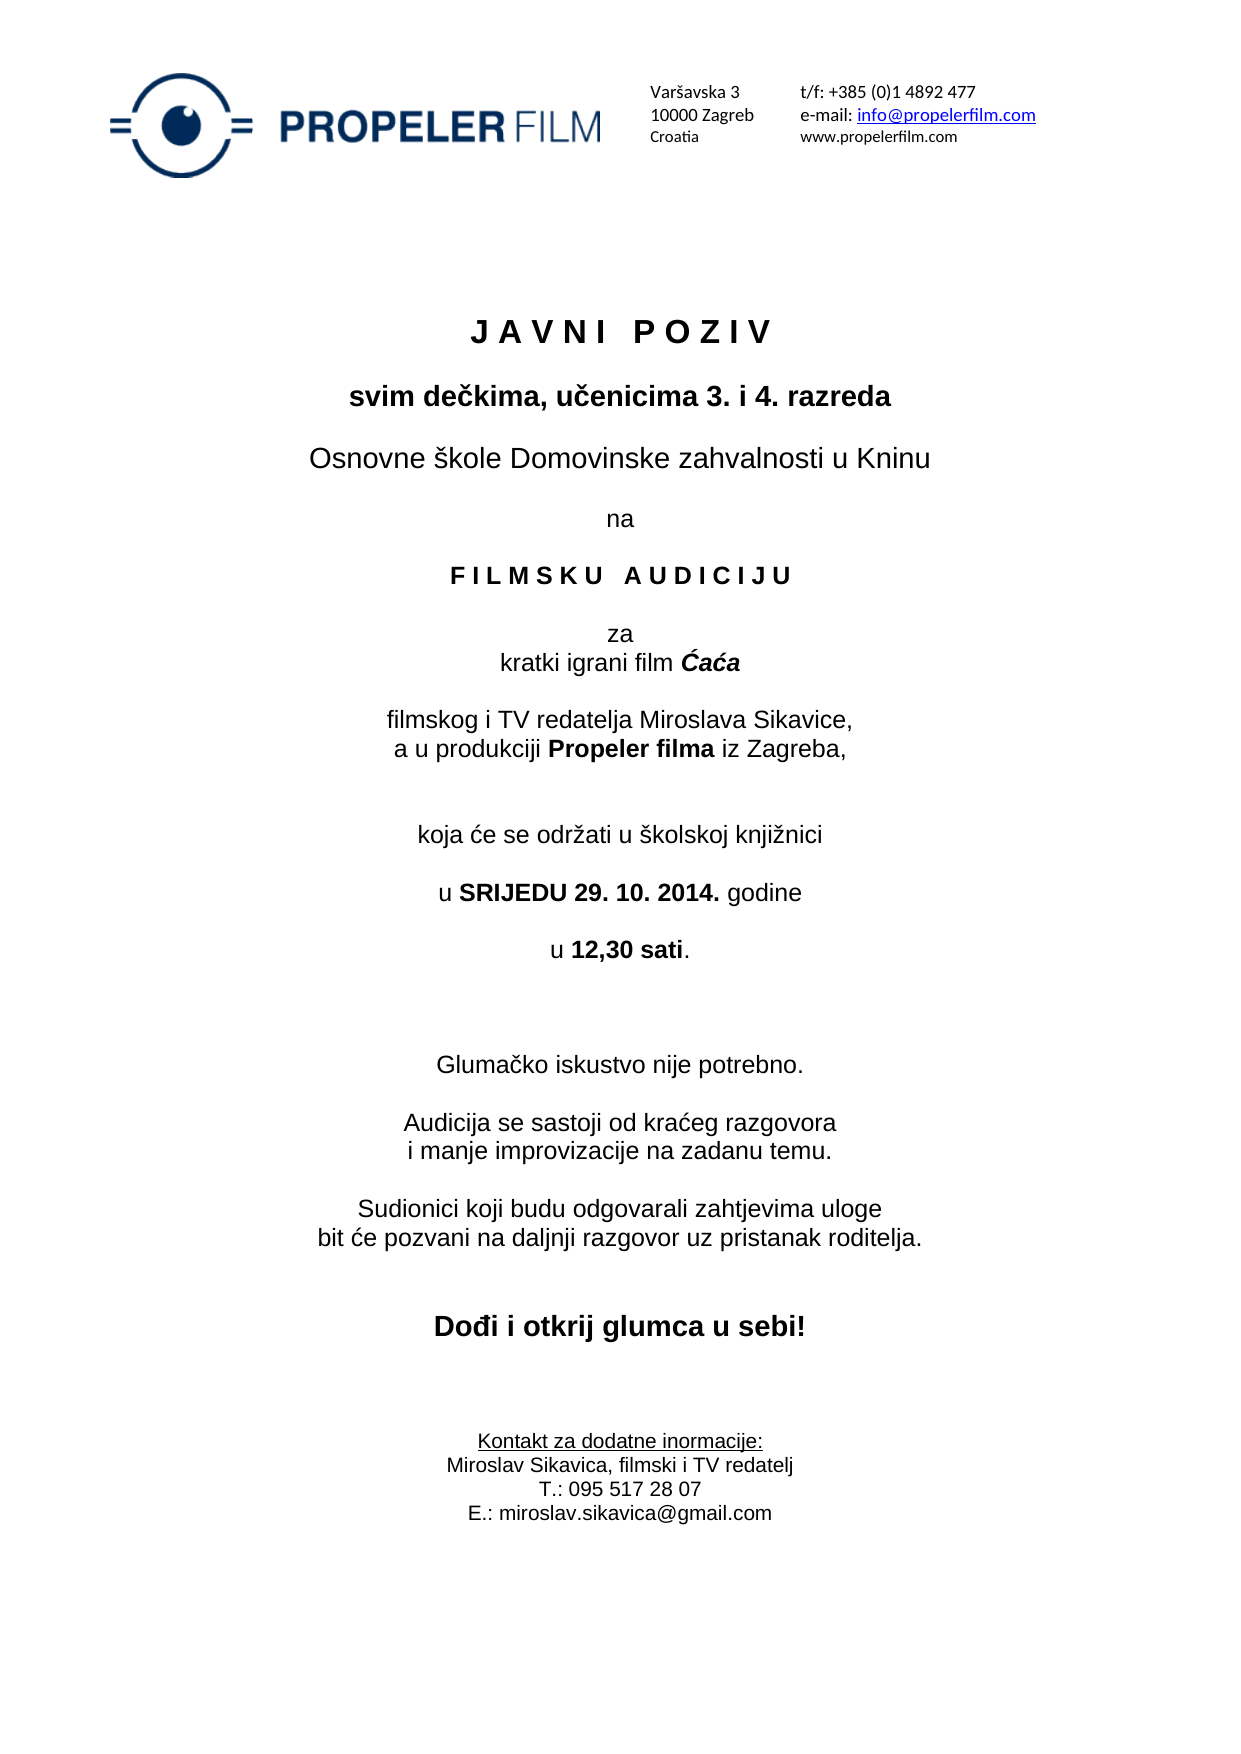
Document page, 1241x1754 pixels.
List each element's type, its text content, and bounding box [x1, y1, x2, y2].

text u 12,30 sati. [148, 935, 1093, 964]
text Miroslav Sikavica, filmski i TV redatelj [148, 1453, 1093, 1477]
text svim dečkima, učenicima 3. i 4. razreda [148, 379, 1093, 413]
text Kontakt za dodatne inormacije: [148, 1429, 1093, 1453]
text bit će pozvani na daljnji razgovor uz pristanak roditelja. [148, 1223, 1093, 1251]
text koja će se održati u školskoj knjižnici [148, 820, 1093, 849]
text na [148, 504, 1093, 533]
text Osnovne škole Domovinske zahvalnosti u Kninu [148, 442, 1093, 475]
text Dođi i otkrij glumca u sebi! [148, 1309, 1093, 1342]
text Sudionici koji budu odgovarali zahtjevima uloge [148, 1194, 1093, 1223]
text i manje improvizacije na zadanu temu. [148, 1136, 1093, 1165]
text E.: miroslav.sikavica@gmail.com [148, 1501, 1093, 1524]
text u SRIJEDU 29. 10. 2014. godine [148, 878, 1093, 906]
text F I L M S K U A U D I C I J U [148, 561, 1093, 590]
text za [148, 619, 1093, 648]
text Glumačko iskustvo nije potrebno. [148, 1050, 1093, 1079]
text a u produkciji Propeler filma iz Zagreba, [148, 734, 1093, 763]
text kratki igrani film Ćaća [148, 648, 1093, 676]
text Audicija se sastoji od kraćeg razgovora [148, 1108, 1093, 1136]
text J A V N I P O Z I V [148, 312, 1093, 351]
picture [110, 73, 600, 178]
text T.: 095 517 28 07 [148, 1477, 1093, 1501]
text filmskog i TV redatelja Miroslava Sikavice, [148, 705, 1093, 734]
